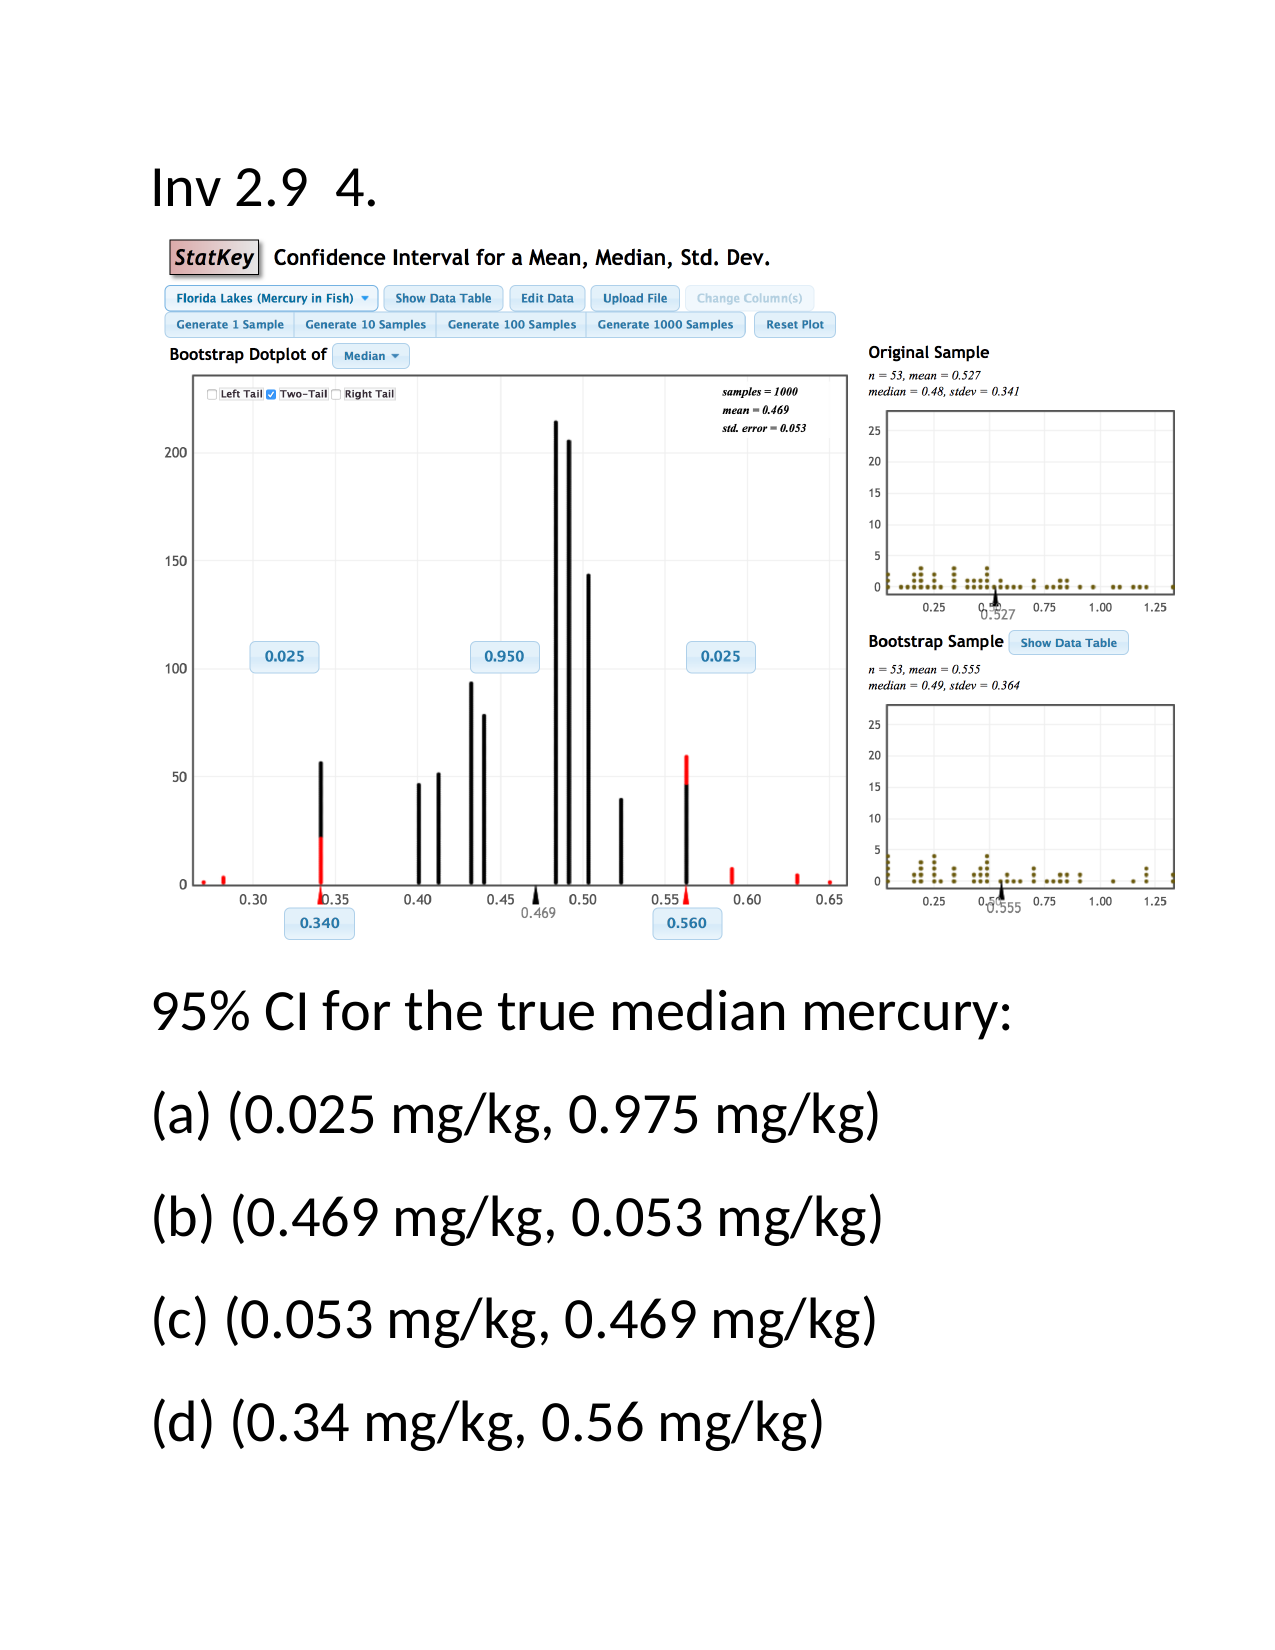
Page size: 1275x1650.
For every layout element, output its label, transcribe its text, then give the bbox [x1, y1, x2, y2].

text (d) (0.34 mg/kg, 0.56 mg/kg) [150, 1385, 1125, 1456]
text (b) (0.469 mg/kg, 0.053 mg/kg) [150, 1179, 1125, 1251]
text (c) (0.053 mg/kg, 0.469 mg/kg) [150, 1282, 1125, 1353]
text (a) (0.025 mg/kg, 0.975 mg/kg) [150, 1077, 1125, 1148]
text Inv 2.9 4. [150, 150, 1125, 225]
picture [150, 225, 1200, 949]
text 95% CI for the true median mercury: [150, 974, 1125, 1045]
